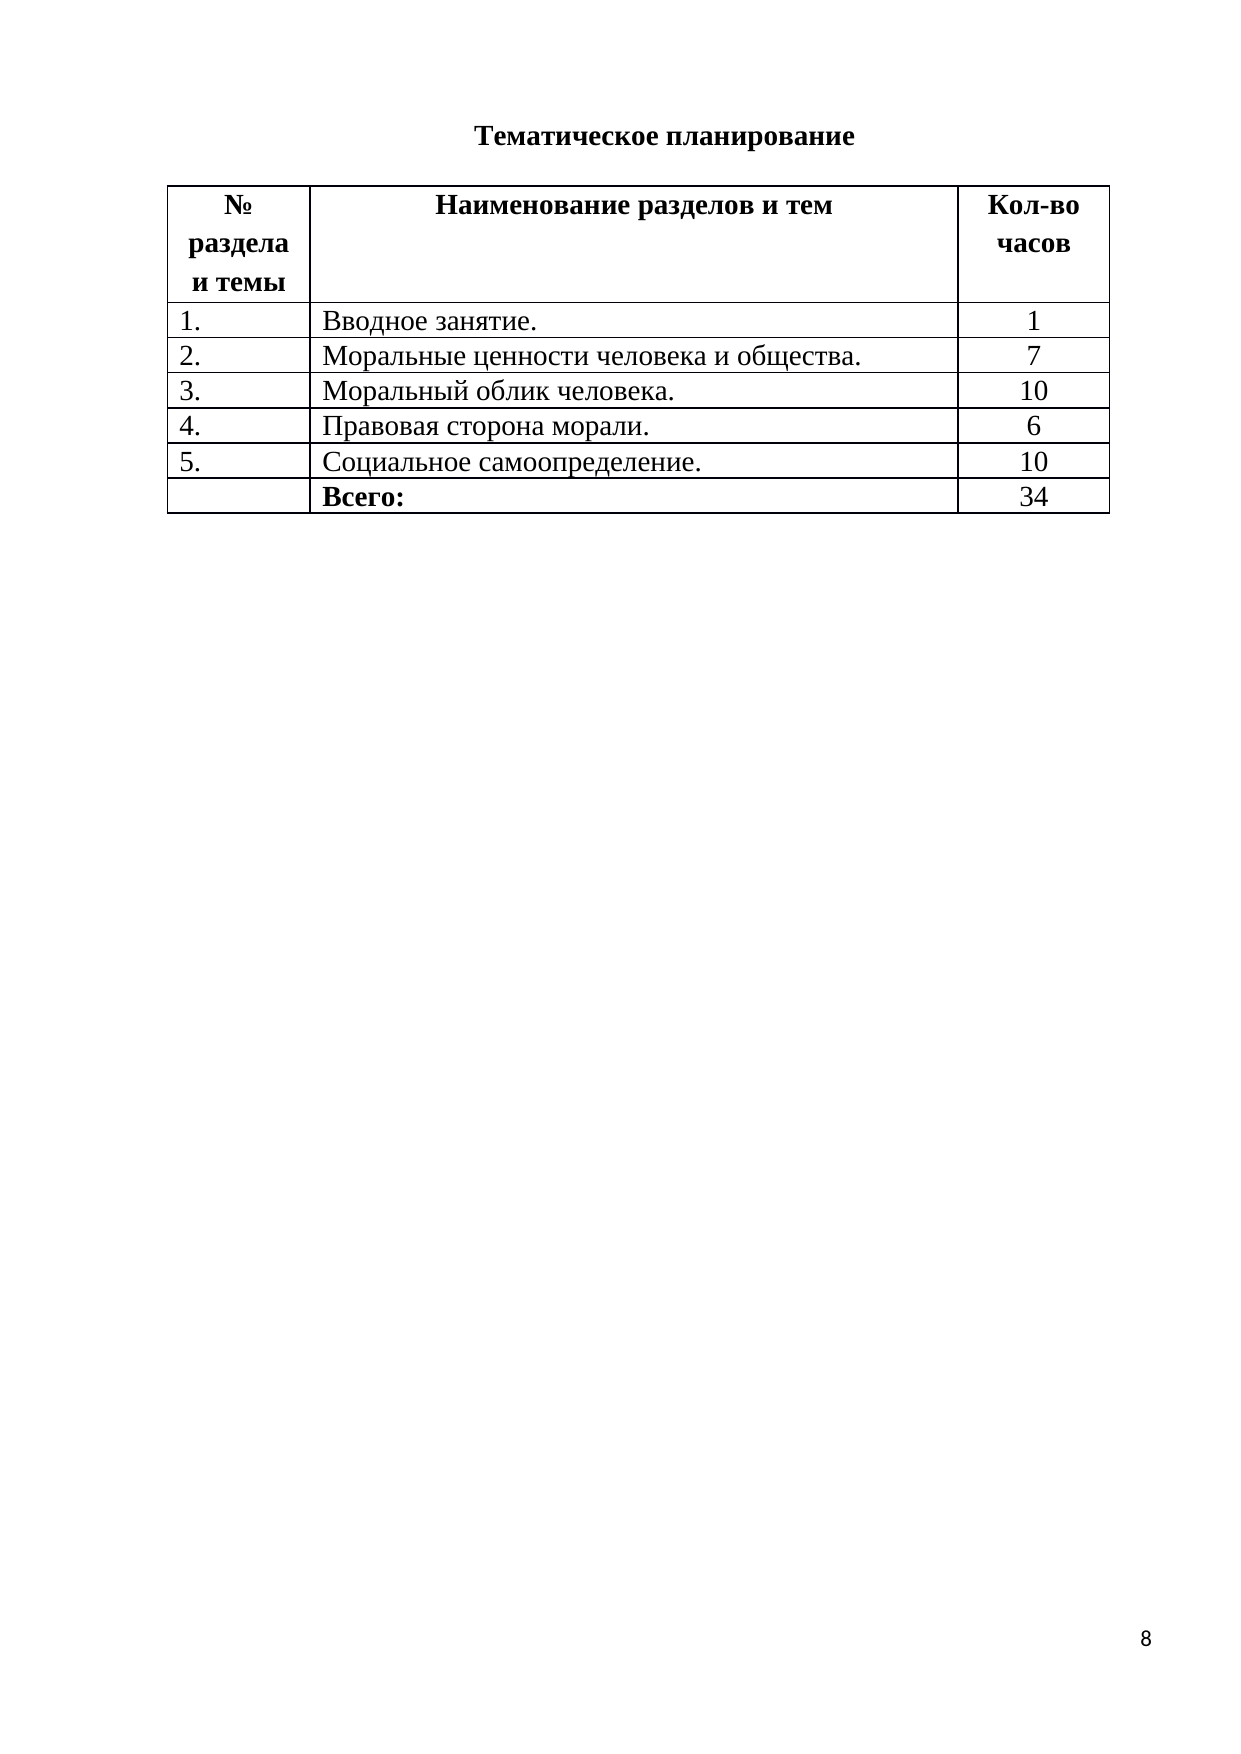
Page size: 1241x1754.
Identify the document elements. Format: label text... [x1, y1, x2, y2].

table_header Наименование разделов и тем [311, 187, 957, 302]
table_cell [168, 479, 309, 512]
text Тематическое планирование [177, 118, 1152, 152]
table_cell Моральные ценности человека и общества. [311, 338, 957, 372]
table_cell 5. [168, 444, 309, 477]
table_cell 1. [168, 303, 309, 337]
table_cell 6 [959, 409, 1109, 442]
table_header № раздела и темы [168, 187, 309, 302]
table_cell Моральный облик человека. [311, 373, 957, 407]
table_cell 1 [959, 303, 1109, 337]
table_cell 7 [959, 338, 1109, 372]
table_cell Всего: [311, 479, 957, 512]
table_cell 10 [959, 444, 1109, 477]
table_cell 10 [959, 373, 1109, 407]
table_cell 3. [168, 373, 309, 407]
table_cell Правовая сторона морали. [311, 409, 957, 442]
table_cell 34 [959, 479, 1109, 512]
table_cell Социальное самоопределение. [311, 444, 957, 477]
table_cell 4. [168, 409, 309, 442]
table_cell 2. [168, 338, 309, 372]
table_cell Вводное занятие. [311, 303, 957, 337]
table_header Кол-во часов [959, 187, 1109, 302]
